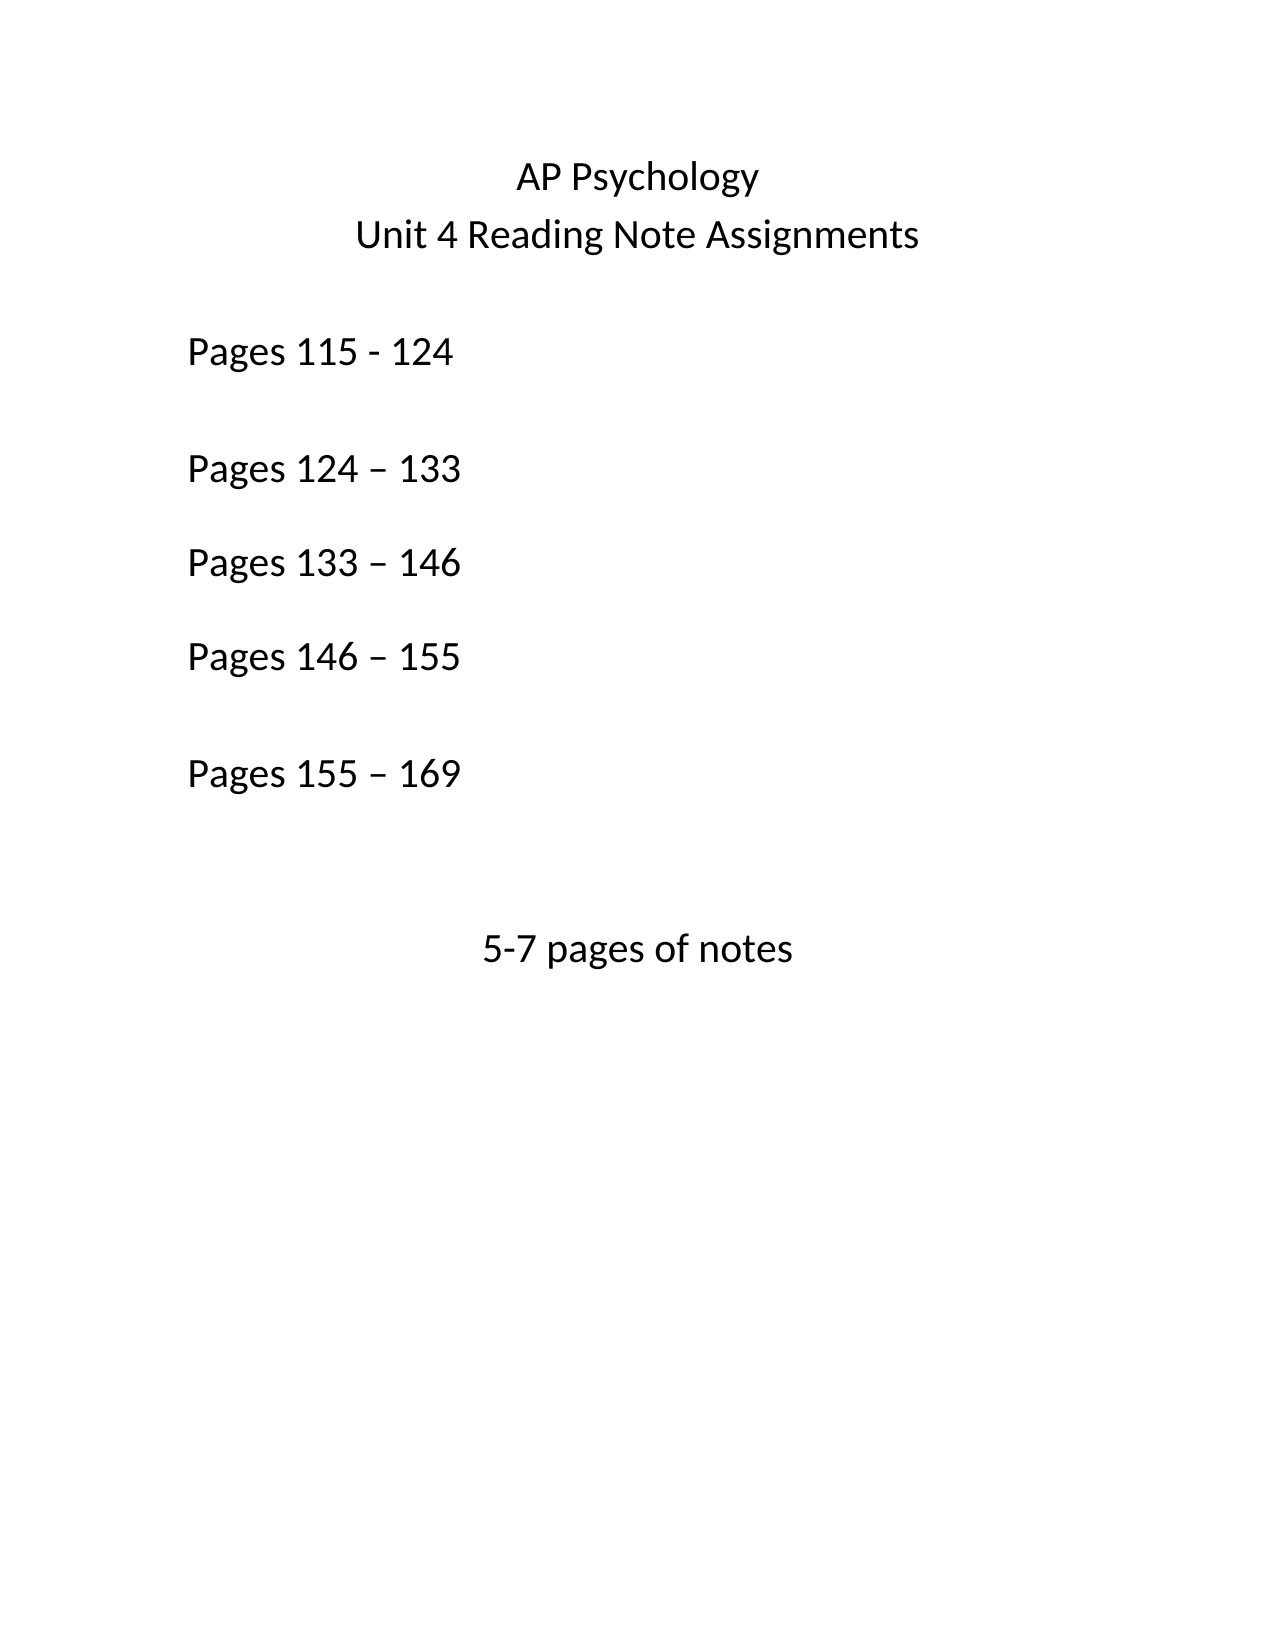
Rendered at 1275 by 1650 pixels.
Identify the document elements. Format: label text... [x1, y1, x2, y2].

text Pages 155 – 169 [150, 747, 1125, 798]
text Pages 146 – 155 [187, 630, 1125, 681]
text Pages 133 – 146 [187, 536, 1125, 587]
text AP Psychology [150, 150, 1125, 201]
text Pages 124 – 133 [187, 442, 1125, 493]
text Pages 115 - 124 [178, 325, 1125, 376]
text Unit 4 Reading Note Assignments [150, 208, 1125, 259]
text 5-7 pages of notes [150, 922, 1125, 973]
